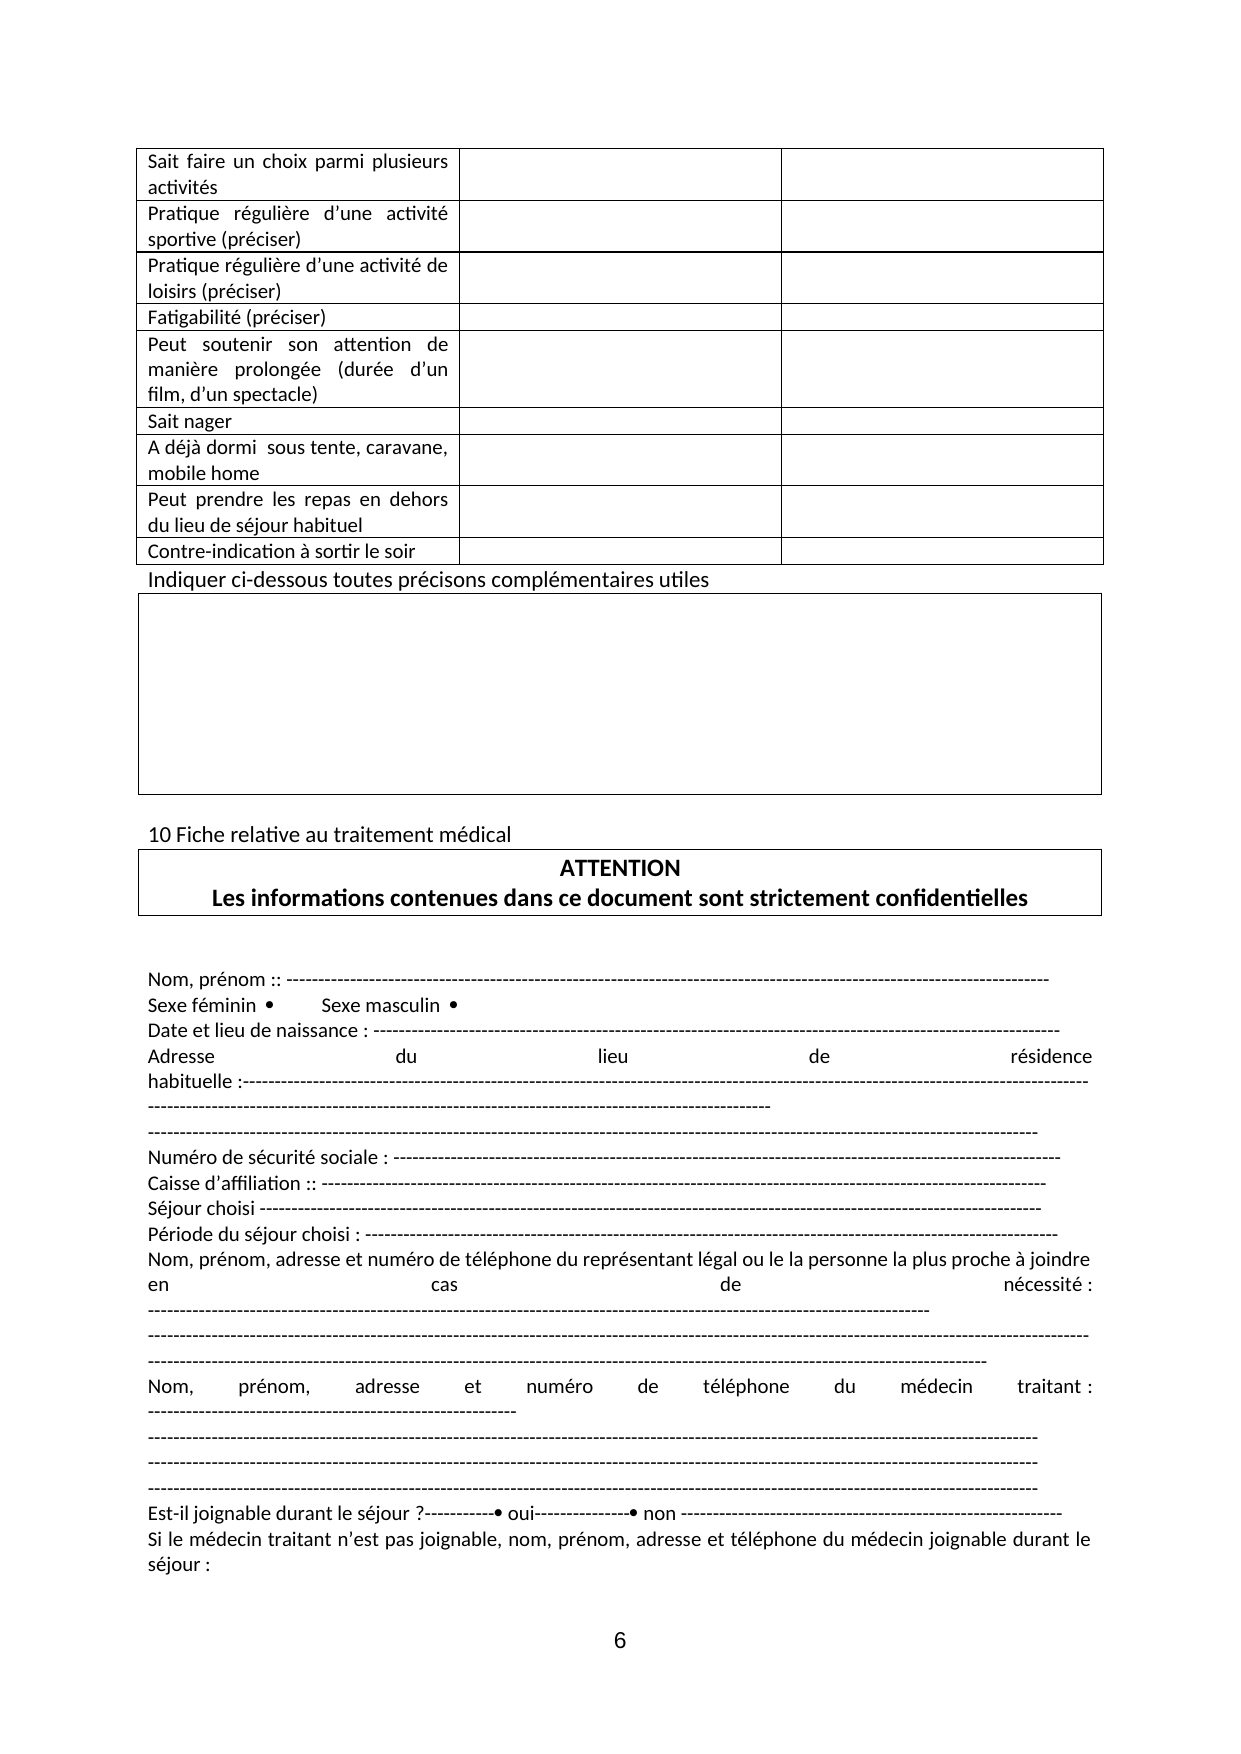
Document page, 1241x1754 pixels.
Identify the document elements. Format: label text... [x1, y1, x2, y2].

text Est-il joignable durant le séjour ?----------- oui--------------- non ------------------------------------------------------------ [148, 1500, 1093, 1526]
table_cell A déjà dormi sous tente, caravane, mobile home [137, 435, 459, 485]
text Adresse du lieu de résidence habituelle :--------------------------------------------------------------------------------------------------------------------------------------------------------------------------------------------------------------------------------------- [148, 1043, 1093, 1119]
table_cell Sait nager [137, 408, 459, 433]
table_cell [782, 408, 1103, 433]
table_cell [782, 538, 1103, 564]
table_cell Peut prendre les repas en dehors du lieu de séjour habituel [137, 486, 459, 537]
table_cell [782, 435, 1103, 485]
table_cell [782, 331, 1103, 407]
text 10 Fiche relative au traitement médical [148, 821, 1093, 848]
table_cell [460, 201, 781, 251]
table_cell Fatigabilité (préciser) [137, 304, 459, 330]
text Si le médecin traitant n’est pas joignable, nom, prénom, adresse et téléphone du médecin joignable durant le séjour : [148, 1526, 1093, 1577]
table_cell [460, 331, 781, 407]
table_cell [460, 304, 781, 330]
text -------------------------------------------------------------------------------------------------------------------------------------------- [148, 1475, 1093, 1500]
table_cell Pratique régulière d’une activité de loisirs (préciser) [137, 253, 459, 303]
text Période du séjour choisi : ------------------------------------------------------------------------------------------------------------- [148, 1221, 1093, 1246]
text ---------------------------------------------------------------------------------------------------------------------------------------------------------------------------------------------------------------------------------------------------------------------------------------- [148, 1322, 1093, 1373]
table_cell [460, 486, 781, 537]
table_cell [782, 149, 1103, 199]
text Nom, prénom :: ------------------------------------------------------------------------------------------------------------------------ [148, 967, 1093, 992]
text Numéro de sécurité sociale : --------------------------------------------------------------------------------------------------------- [148, 1144, 1093, 1170]
text Date et lieu de naissance : ------------------------------------------------------------------------------------------------------------ [148, 1017, 1093, 1043]
text -------------------------------------------------------------------------------------------------------------------------------------------- [148, 1119, 1093, 1144]
table_cell [782, 253, 1103, 303]
table_cell Contre-indication à sortir le soir [137, 538, 459, 564]
text Sexe féminin Sexe masculin [148, 992, 1093, 1017]
text Les informations contenues dans ce document sont strictement confidentielles [139, 879, 1101, 915]
table_cell [460, 408, 781, 433]
table_cell [782, 486, 1103, 537]
text -------------------------------------------------------------------------------------------------------------------------------------------- [148, 1424, 1093, 1449]
text Nom, prénom, adresse et numéro de téléphone du médecin traitant : ---------------------------------------------------------- [148, 1373, 1093, 1424]
table_cell [460, 253, 781, 303]
table_cell [460, 435, 781, 485]
table_cell Pratique régulière d’une activité sportive (préciser) [137, 201, 459, 251]
text Indiquer ci-dessous toutes précisons complémentaires utiles [148, 565, 1093, 593]
text Caisse d’affiliation :: ------------------------------------------------------------------------------------------------------------------ [148, 1170, 1093, 1195]
table_cell [460, 538, 781, 564]
table_cell [782, 304, 1103, 330]
table_cell [460, 149, 781, 199]
text ATTENTION [139, 850, 1101, 879]
text Nom, prénom, adresse et numéro de téléphone du représentant légal ou le la personne la plus proche à joindre en cas de nécessité : --------------------------------------------------------------------------------------------------------------------------- [148, 1246, 1093, 1322]
table_cell [782, 201, 1103, 251]
table_cell Sait faire un choix parmi plusieurs activités [137, 149, 459, 199]
text Séjour choisi --------------------------------------------------------------------------------------------------------------------------- [148, 1195, 1093, 1221]
text -------------------------------------------------------------------------------------------------------------------------------------------- [148, 1449, 1093, 1475]
table_cell Peut soutenir son attention de manière prolongée (durée d’un film, d’un spectacle) [137, 331, 459, 407]
